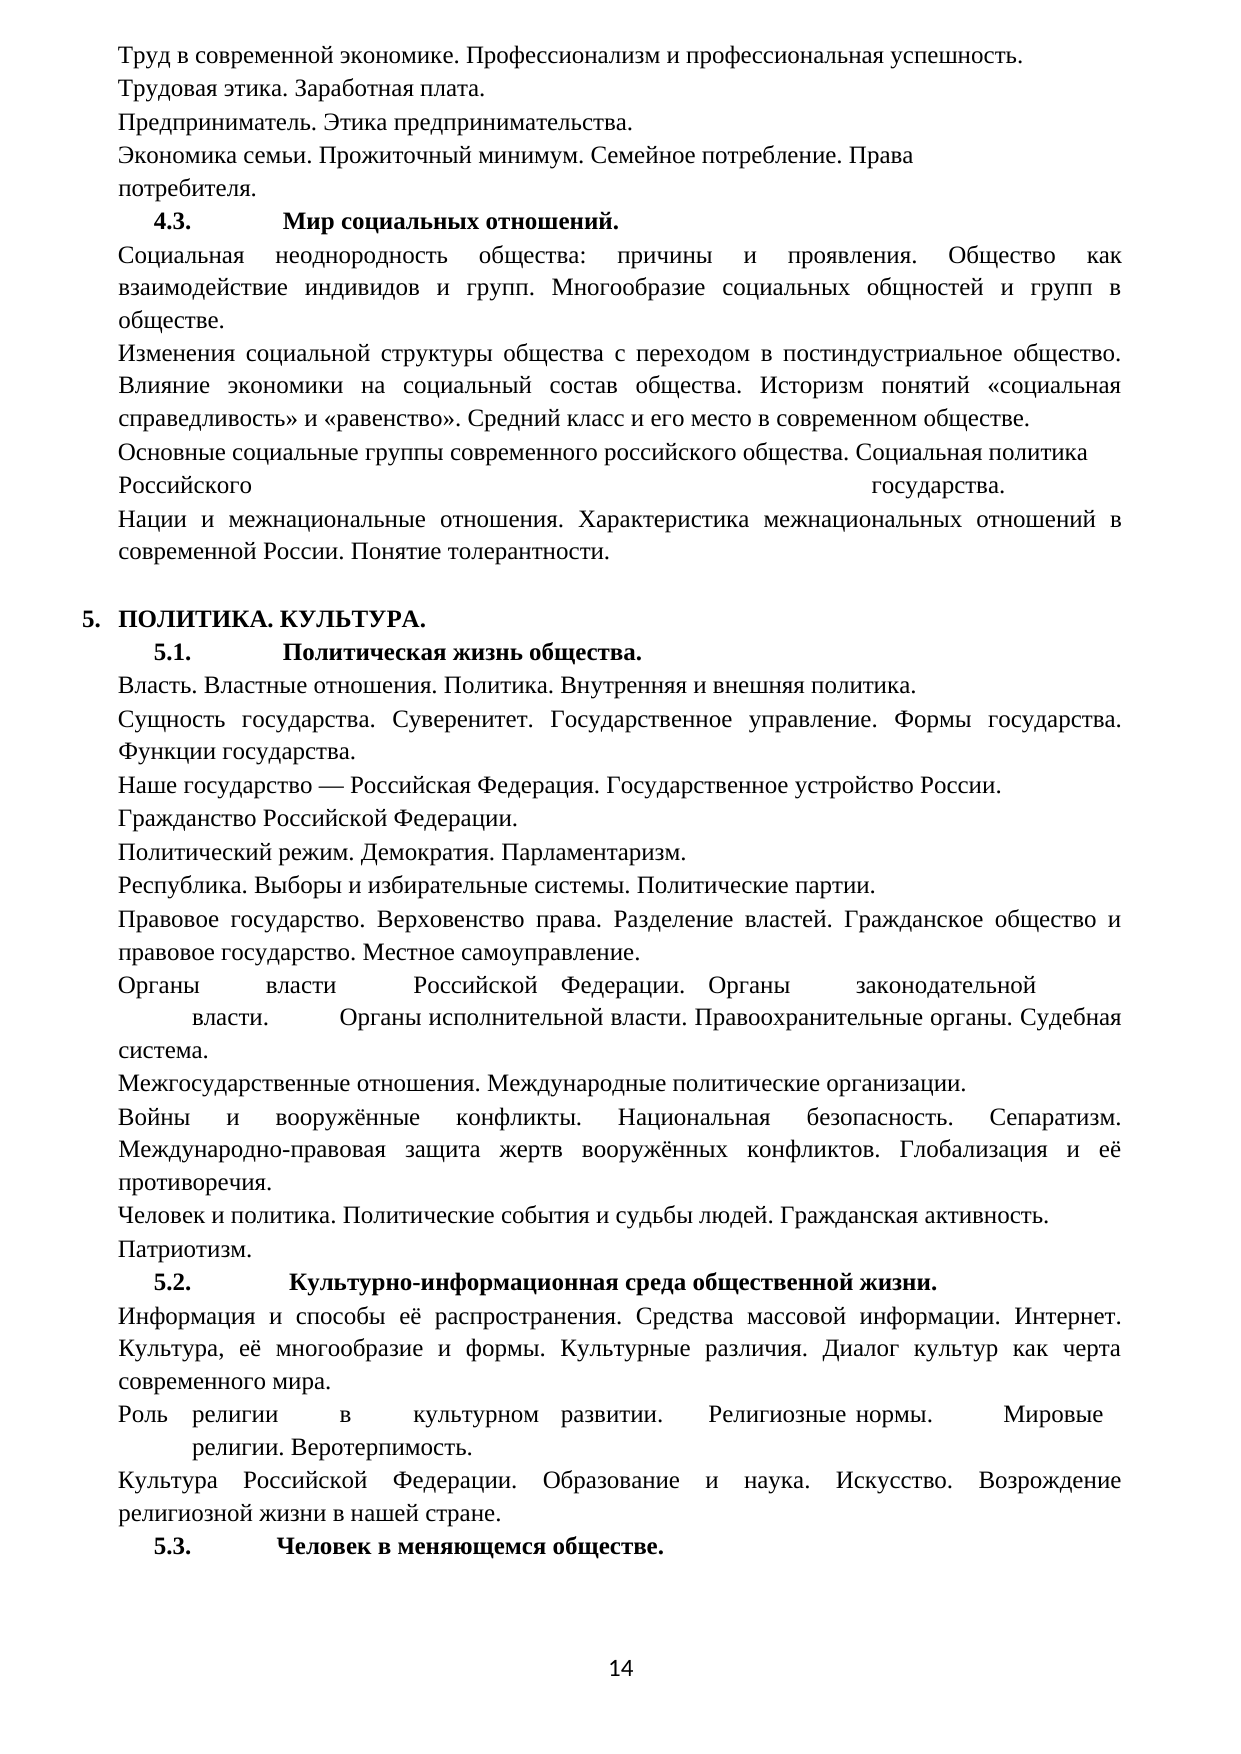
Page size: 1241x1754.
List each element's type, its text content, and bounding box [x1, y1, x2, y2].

text 5.2. Культурно-информационная среда общественной жизни. [118, 1267, 1122, 1296]
text Республика. Выборы и избирательные системы. Политические партии. [118, 871, 1122, 899]
text Нации и межнациональные отношения. Характеристика межнациональных отношений в современной России. Понятие толерантности. [118, 504, 1122, 565]
text Основные социальные группы современного российского общества. Социальная политика [118, 437, 1122, 465]
text Трудовая этика. Заработная плата. [118, 73, 1122, 102]
text 4.3. Мир социальных отношений. [118, 206, 1122, 235]
text Патриотизм. [118, 1234, 1122, 1263]
text Органы власти Российской Федерации. Органы законодательной власти. Органы исполнительной власти. Правоохранительные органы. Судебная система. [118, 970, 1122, 1064]
text Культура Российской Федерации. Образование и наука. Искусство. Возрождение религиозной жизни в нашей стране. [118, 1465, 1122, 1526]
text Предприниматель. Этика предпринимательства. [118, 107, 1122, 136]
text Межгосударственные отношения. Международные политические организации. [118, 1068, 1122, 1097]
text 5.1. Политическая жизнь общества. [118, 637, 1122, 666]
text Войны и вооружённые конфликты. Национальная безопасность. Сепаратизм. Международно-правовая защита жертв вооружённых конфликтов. Глобализация и её противоречия. [118, 1102, 1122, 1196]
text Политический режим. Демократия. Парламентаризм. [118, 837, 1122, 866]
text Наше государство — Российская Федерация. Государственное устройство России. [118, 770, 1122, 799]
text Труд в современной экономике. Профессионализм и профессиональная успешность. [118, 40, 1122, 68]
text Власть. Властные отношения. Политика. Внутренняя и внешняя политика. [118, 671, 1122, 699]
text Человек и политика. Политические события и судьбы людей. Гражданская активность. [118, 1200, 1122, 1229]
text Сущность государства. Суверенитет. Государственное управление. Формы государства. Функции государства. [118, 704, 1122, 765]
text Роль религии в культурном развитии. Религиозные нормы. Мировые религии. Веротерпимость. [118, 1399, 1122, 1460]
text Гражданство Российской Федерации. [118, 803, 1122, 832]
text Российского государства. [118, 470, 1122, 499]
list ПОЛИТИКА. КУЛЬТУРА. [82, 604, 890, 632]
text Социальная неоднородность общества: причины и проявления. Общество как взаимодействие индивидов и групп. Многообразие социальных общностей и групп в обществе. [118, 240, 1122, 333]
text Информация и способы её распространения. Средства массовой информации. Интернет. Культура, её многообразие и формы. Культурные различия. Диалог культур как черта современного мира. [118, 1301, 1122, 1394]
text Экономика семьи. Прожиточный минимум. Семейное потребление. Права потребителя. [118, 140, 914, 202]
text 5.3. Человек в меняющемся обществе. [118, 1531, 1122, 1560]
text Изменения социальной структуры общества с переходом в постиндустриальное общество. Влияние экономики на социальный состав общества. Историзм понятий «социальная справедливость» и «равенство». Средний класс и его место в современном обществе. [118, 338, 1122, 432]
text Правовое государство. Верховенство права. Разделение властей. Гражданское общество и правовое государство. Местное самоуправление. [118, 904, 1122, 965]
